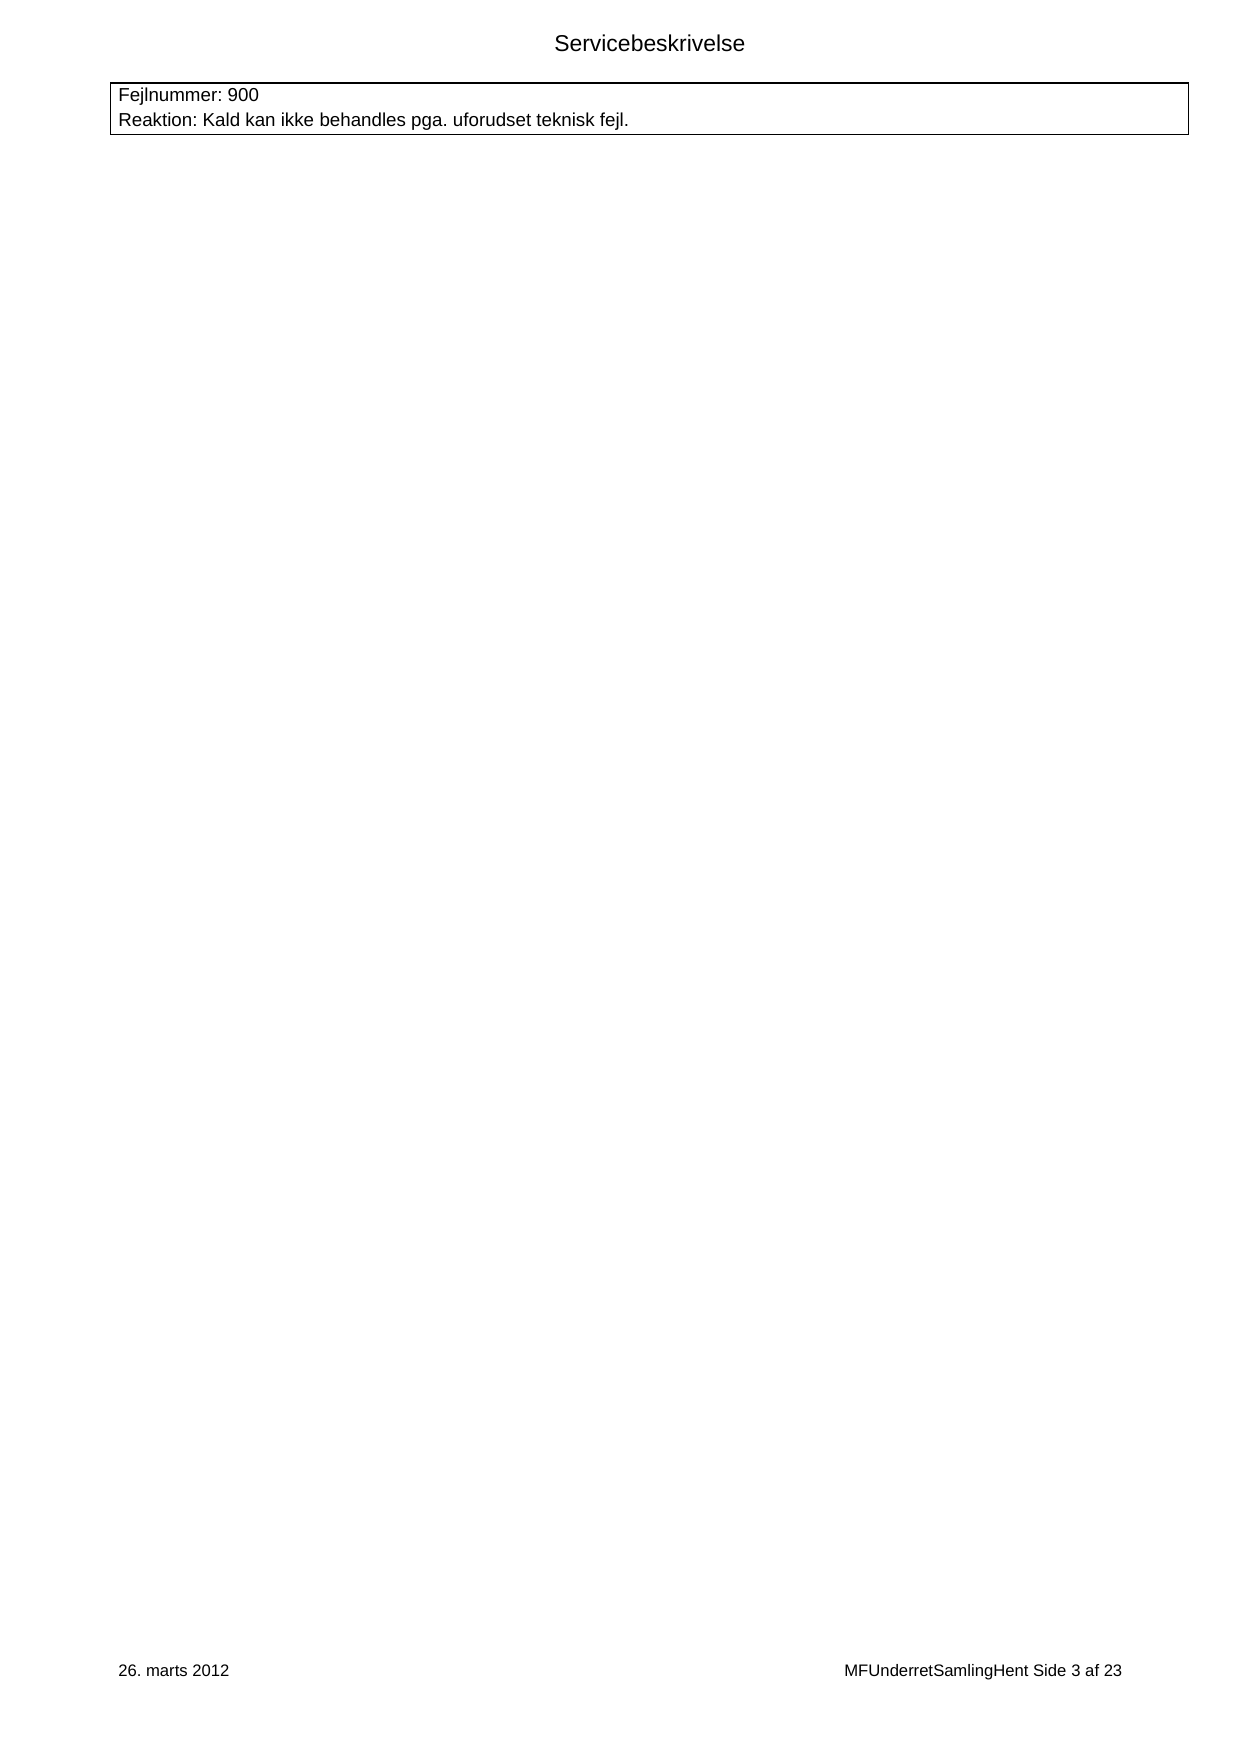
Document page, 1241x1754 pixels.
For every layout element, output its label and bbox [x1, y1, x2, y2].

table_cell [111, 84, 1188, 134]
